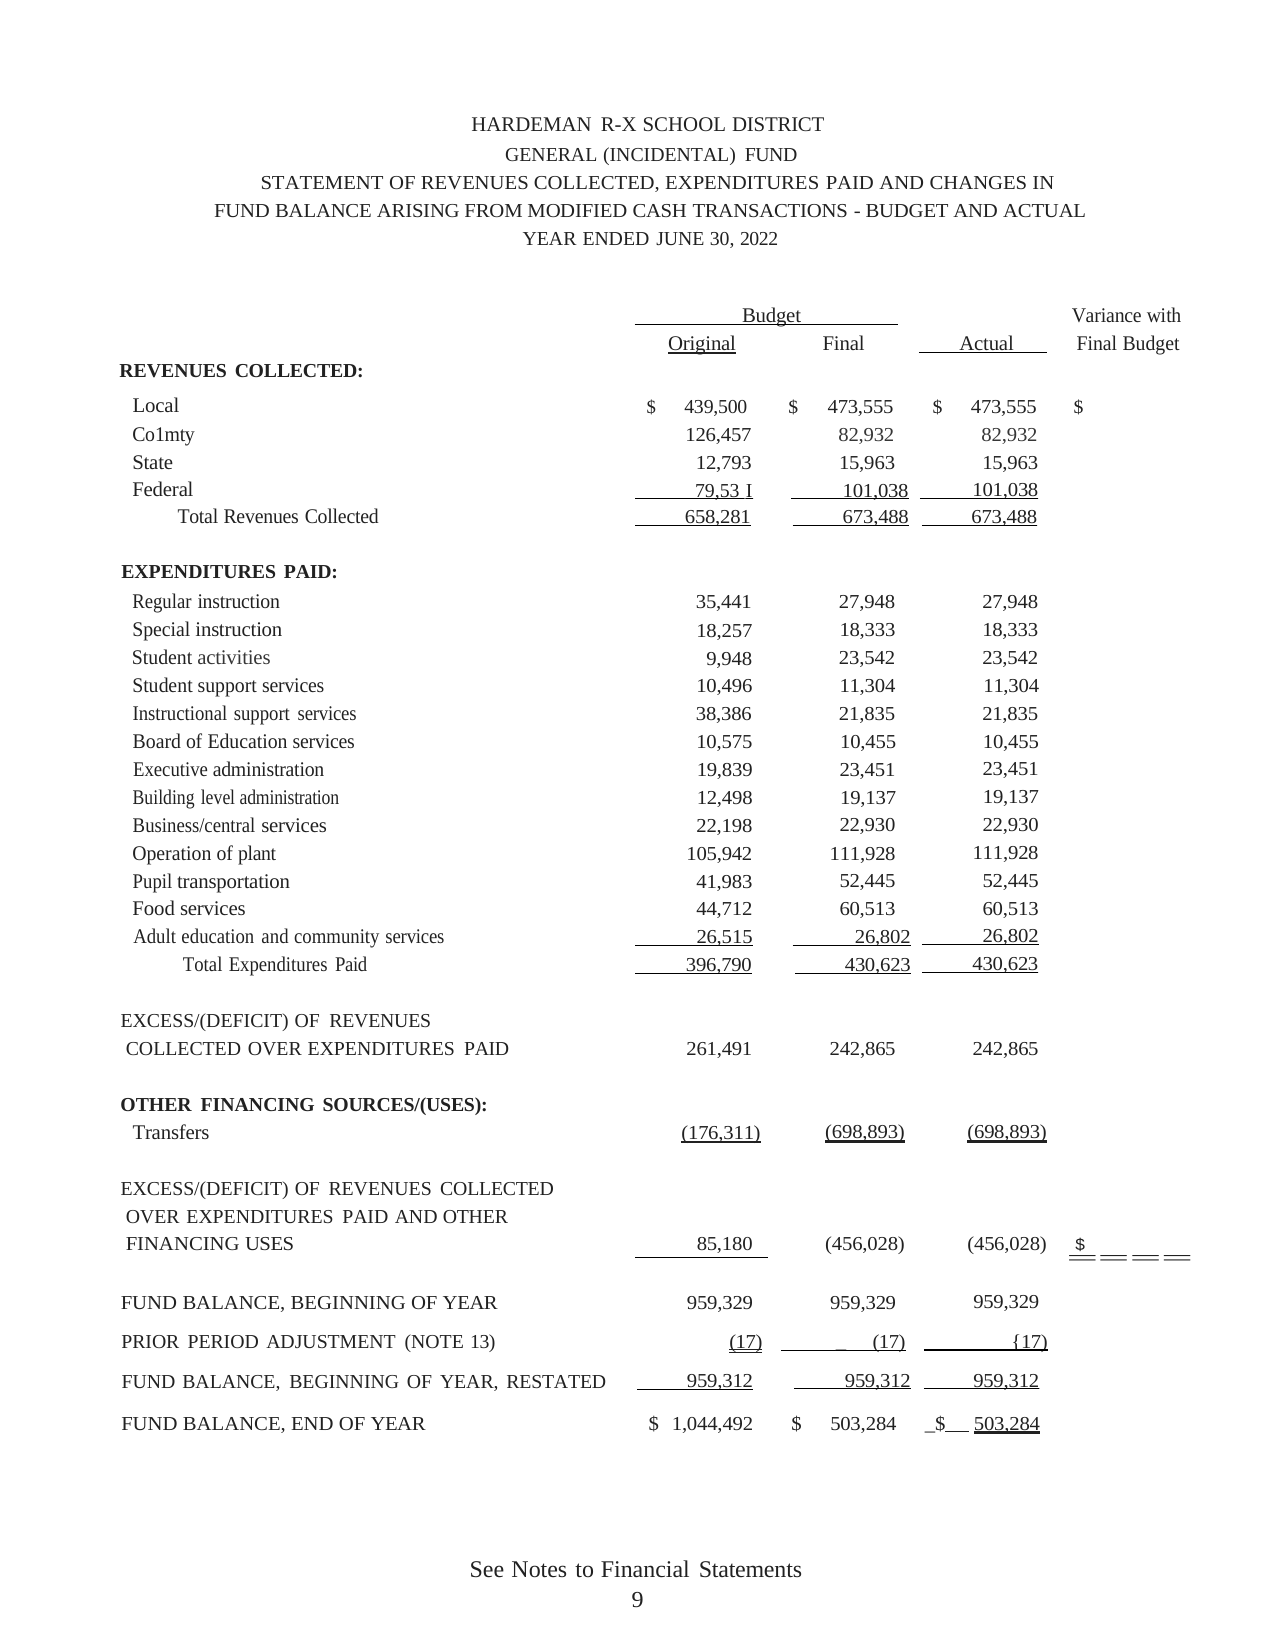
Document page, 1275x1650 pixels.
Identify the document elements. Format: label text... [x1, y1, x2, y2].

text YEAR ENDED JUNE 30, 2022 [522, 227, 1275, 249]
text GENERAL (INCIDENTAL) FUND [505, 143, 1275, 166]
text Budget Original Final [634, 303, 898, 324]
text Actual [919, 331, 1047, 352]
text STATEMENT OF REVENUES COLLECTED, EXPENDITURES PAID AND CHANGES IN FUND BALANCE ARISING FROM MODIFIED CASH TRANSACTIONS - BUDGET AND ACTUAL [214, 171, 1102, 221]
text Budget Original Final [634, 325, 898, 355]
text ==== [35, 1245, 1193, 1270]
text REVENUES COLLECTED: [119, 359, 371, 382]
text Variance with Final Budget [1072, 303, 1182, 355]
